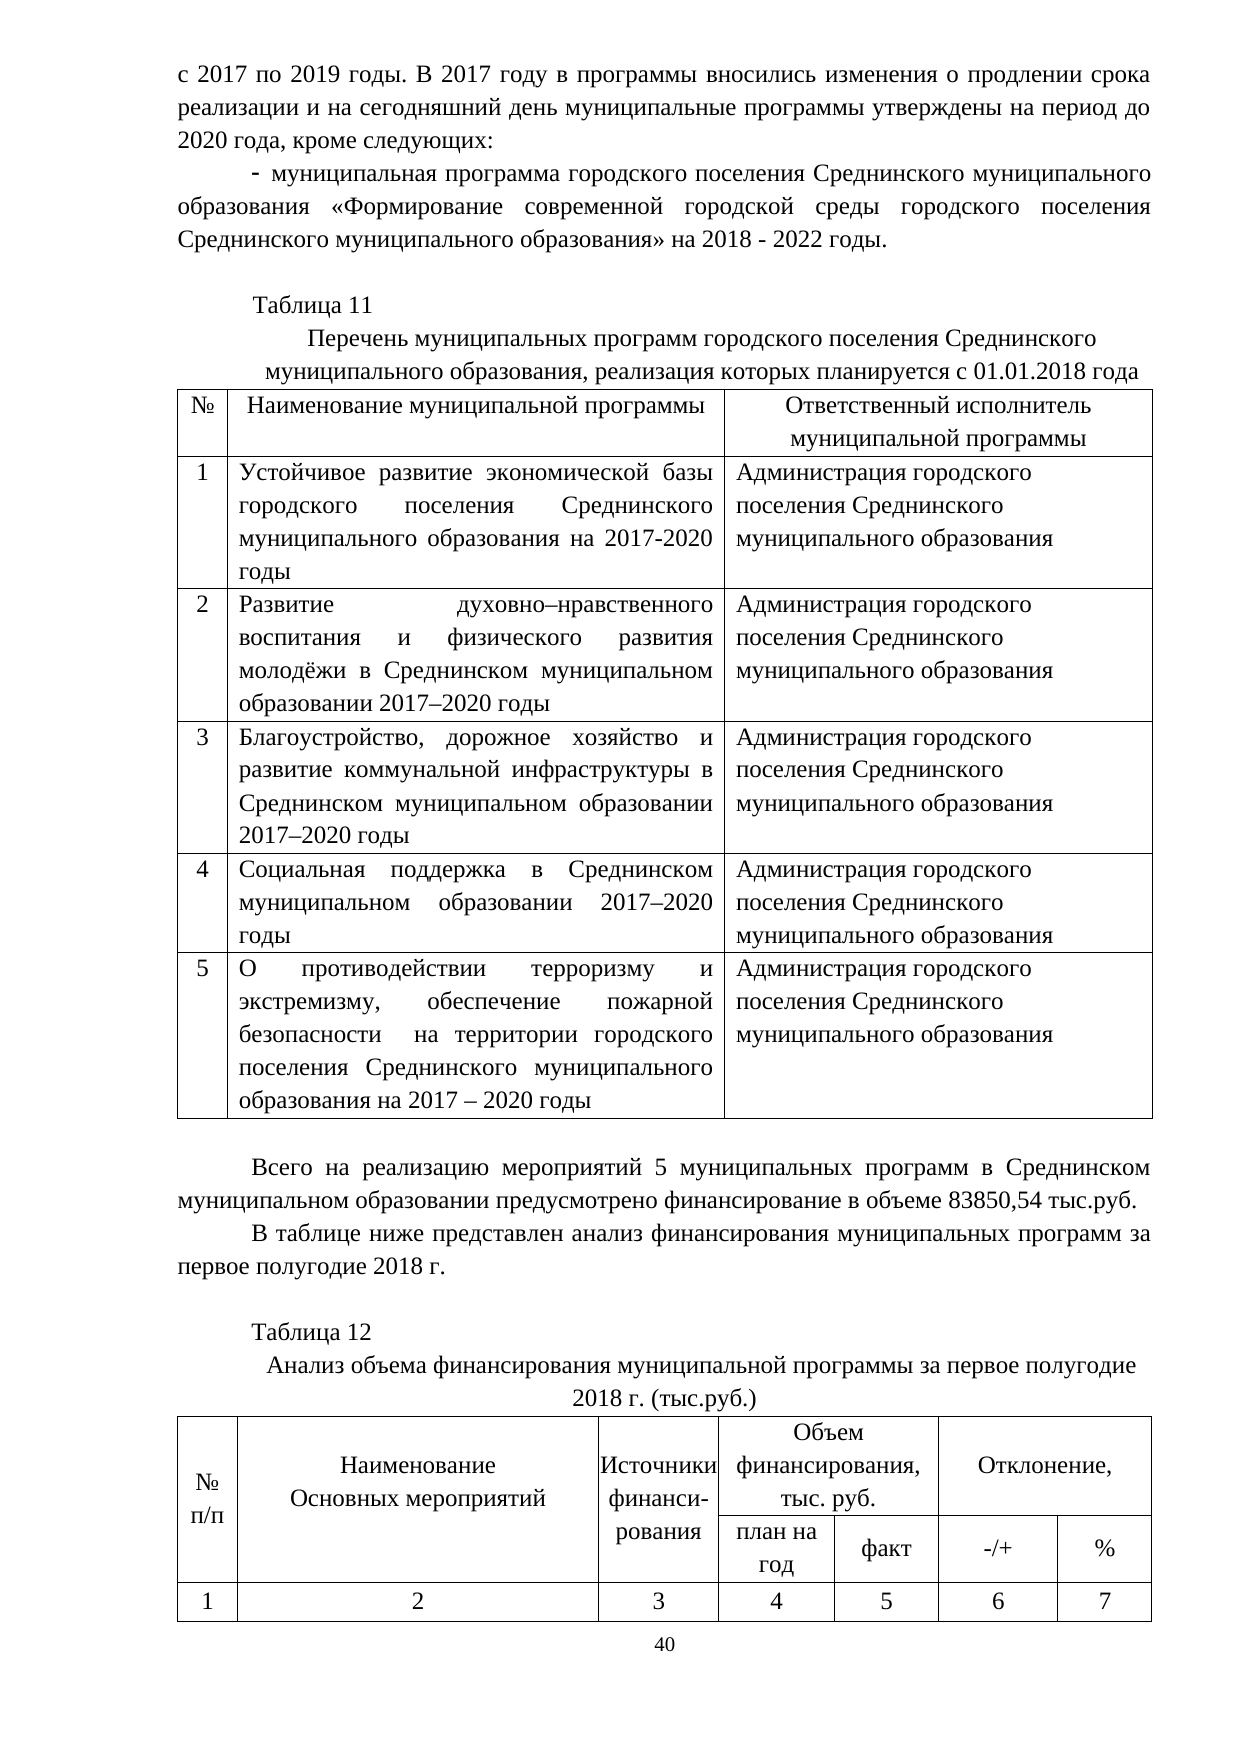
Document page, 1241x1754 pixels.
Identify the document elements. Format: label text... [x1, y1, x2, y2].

table_cell Администрация городского поселения Среднинского муниципального образования [725, 457, 1152, 588]
table_cell Администрация городского поселения Среднинского муниципального образования [725, 854, 1152, 952]
text Анализ объема финансирования муниципальной программы за первое полугодие 2018 г. (тыс.руб.) [177, 1350, 1152, 1412]
table_cell 4 [178, 854, 227, 952]
table_cell % [1058, 1516, 1151, 1582]
table_cell 6 [939, 1583, 1057, 1621]
table_cell Развитие духовно–нравственного воспитания и физического развития молодёжи в Среднинском муниципальном образовании 2017–2020 годы [228, 589, 724, 721]
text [177, 59, 1152, 154]
table_header Наименование муниципальной программы [228, 390, 724, 456]
table_cell -/+ [939, 1516, 1057, 1582]
table_cell Администрация городского поселения Среднинского муниципального образования [725, 953, 1152, 1118]
table_cell 1 [178, 457, 227, 588]
table_cell 5 [835, 1583, 938, 1621]
table_header Источники финансирования [599, 1417, 718, 1582]
table_cell Администрация городского поселения Среднинского муниципального образования [725, 589, 1152, 721]
table_header Объем финансирования, тыс. руб. [719, 1417, 938, 1515]
table_cell Социальная поддержка в Среднинском муниципальном образовании 2017–2020 годы [228, 854, 724, 952]
table_cell 7 [1058, 1583, 1151, 1621]
text В таблице ниже представлен анализ финансирования муниципальных программ за первое полугодие 2018 г. [177, 1218, 1152, 1279]
table_header Наименование Основных мероприятий [238, 1417, 598, 1582]
table_header Отклонение, [939, 1417, 1151, 1515]
table_cell факт [835, 1516, 938, 1582]
table_header Ответственный исполнитель муниципальной программы [725, 390, 1152, 456]
table_cell 1 [178, 1583, 237, 1621]
table_cell О противодействии терроризму и экстремизму, обеспечение пожарной безопасности на территории городского поселения Среднинского муниципального образования на 2017 – 2020 годы [228, 953, 724, 1118]
table_cell Администрация городского поселения Среднинского муниципального образования [725, 722, 1152, 853]
table_cell Благоустройство, дорожное хозяйство и развитие коммунальной инфраструктуры в Среднинском муниципальном образовании 2017–2020 годы [228, 722, 724, 853]
table_cell 4 [719, 1583, 834, 1621]
table_cell 3 [178, 722, 227, 853]
text Перечень муниципальных программ городского поселения Среднинского муниципального образования, реализация которых планируется с 01.01.2018 года [252, 323, 1152, 385]
text Таблица 11 [252, 290, 1152, 319]
table_cell 2 [178, 589, 227, 721]
text Всего на реализацию мероприятий 5 муниципальных программ в Среднинском муниципальном образовании предусмотрено финансирование в объеме 83850,54 тыс.руб. [177, 1152, 1152, 1213]
table_cell 5 [178, 953, 227, 1118]
text Таблица 12 [177, 1317, 1152, 1346]
table_cell 2 [238, 1583, 598, 1621]
list муниципальная программа городского поселения Среднинского муниципального образования «Формирование современной городской среды городского поселения Среднинского муниципального образования» на 2018 - 2022 годы. [177, 158, 1152, 253]
table_cell 3 [599, 1583, 718, 1621]
table_cell Устойчивое развитие экономической базы городского поселения Среднинского муниципального образования на 2017-2020 годы [228, 457, 724, 588]
table_header № [178, 390, 227, 456]
table_cell план на год [719, 1516, 834, 1582]
table_header № п/п [178, 1417, 237, 1582]
